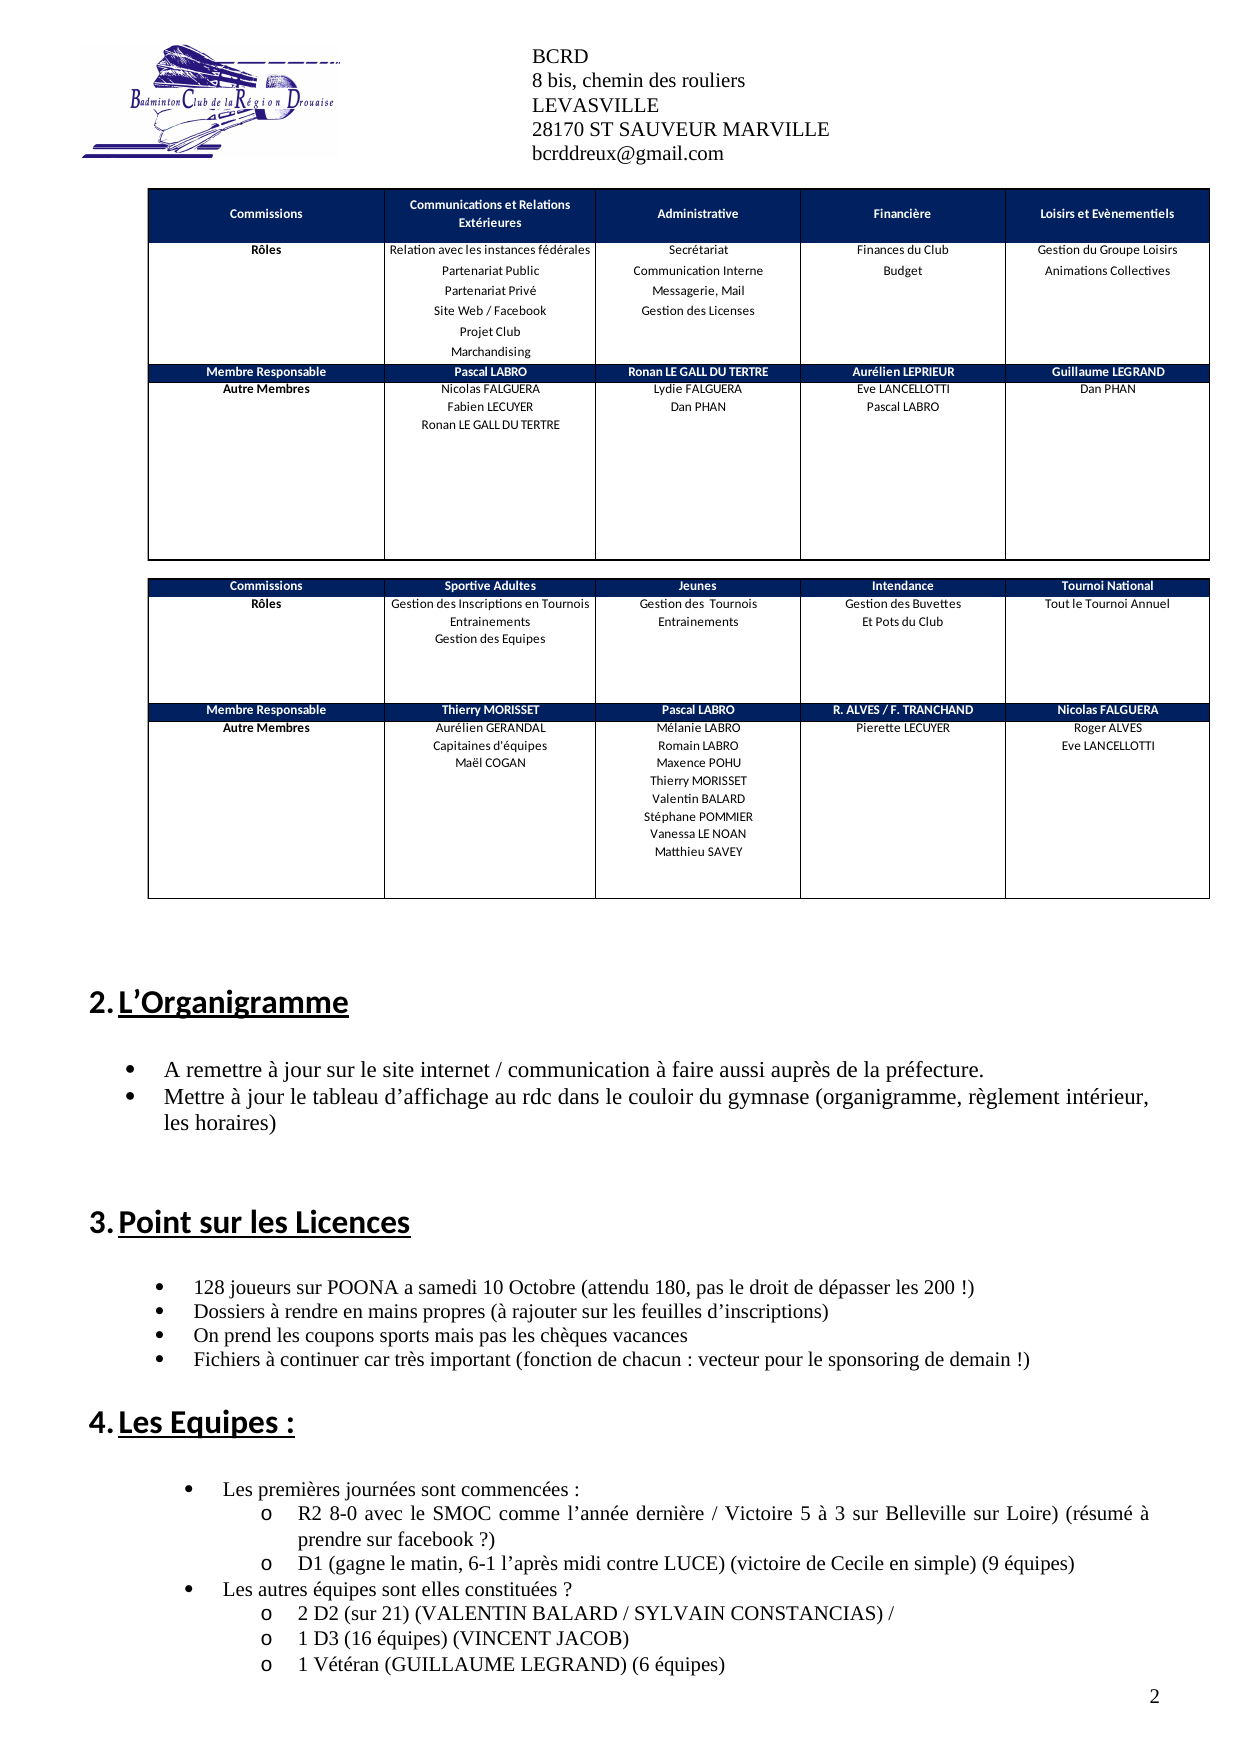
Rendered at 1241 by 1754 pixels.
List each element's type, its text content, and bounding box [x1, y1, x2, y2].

list 1 Vétéran (GUILLAUME LEGRAND) (6 équipes) [260, 1652, 1152, 1678]
list R2 8-0 avec le SMOC comme l’année dernière / Victoire 5 à 3 sur Belleville sur Loire) (résumé à prendre sur facebook ?) [260, 1501, 1152, 1551]
list Dossiers à rendre en mains propres (à rajouter sur les feuilles d’inscriptions) [156, 1299, 1152, 1323]
list L’Organigramme [89, 981, 1152, 1021]
list Les autres équipes sont elles constituées ? [185, 1577, 1152, 1601]
list 1 D3 (16 équipes) (VINCENT JACOB) [260, 1626, 1152, 1652]
picture [80, 44, 340, 158]
list Mettre à jour le tableau d’affichage au rdc dans le couloir du gymnase (organigramme, règlement intérieur, les horaires) [126, 1083, 1152, 1136]
list D1 (gagne le matin, 6-1 l’après midi contre LUCE) (victoire de Cecile en simple) (9 équipes) [260, 1551, 1152, 1577]
list Les premières journées sont commencées : [185, 1477, 1152, 1501]
list Point sur les Licences [89, 1201, 1152, 1242]
list Fichiers à continuer car très important (fonction de chacun : vecteur pour le sponsoring de demain !) [156, 1347, 1152, 1371]
list A remettre à jour sur le site internet / communication à faire aussi auprès de la préfecture. [126, 1057, 1152, 1083]
list Les Equipes : [89, 1401, 1152, 1442]
list 2 D2 (sur 21) (VALENTIN BALARD / SYLVAIN CONSTANCIAS) / [260, 1601, 1152, 1626]
list On prend les coupons sports mais pas les chèques vacances [156, 1323, 1152, 1347]
list 128 joueurs sur POONA a samedi 10 Octobre (attendu 180, pas le droit de dépasser les 200 !) [156, 1274, 1152, 1299]
